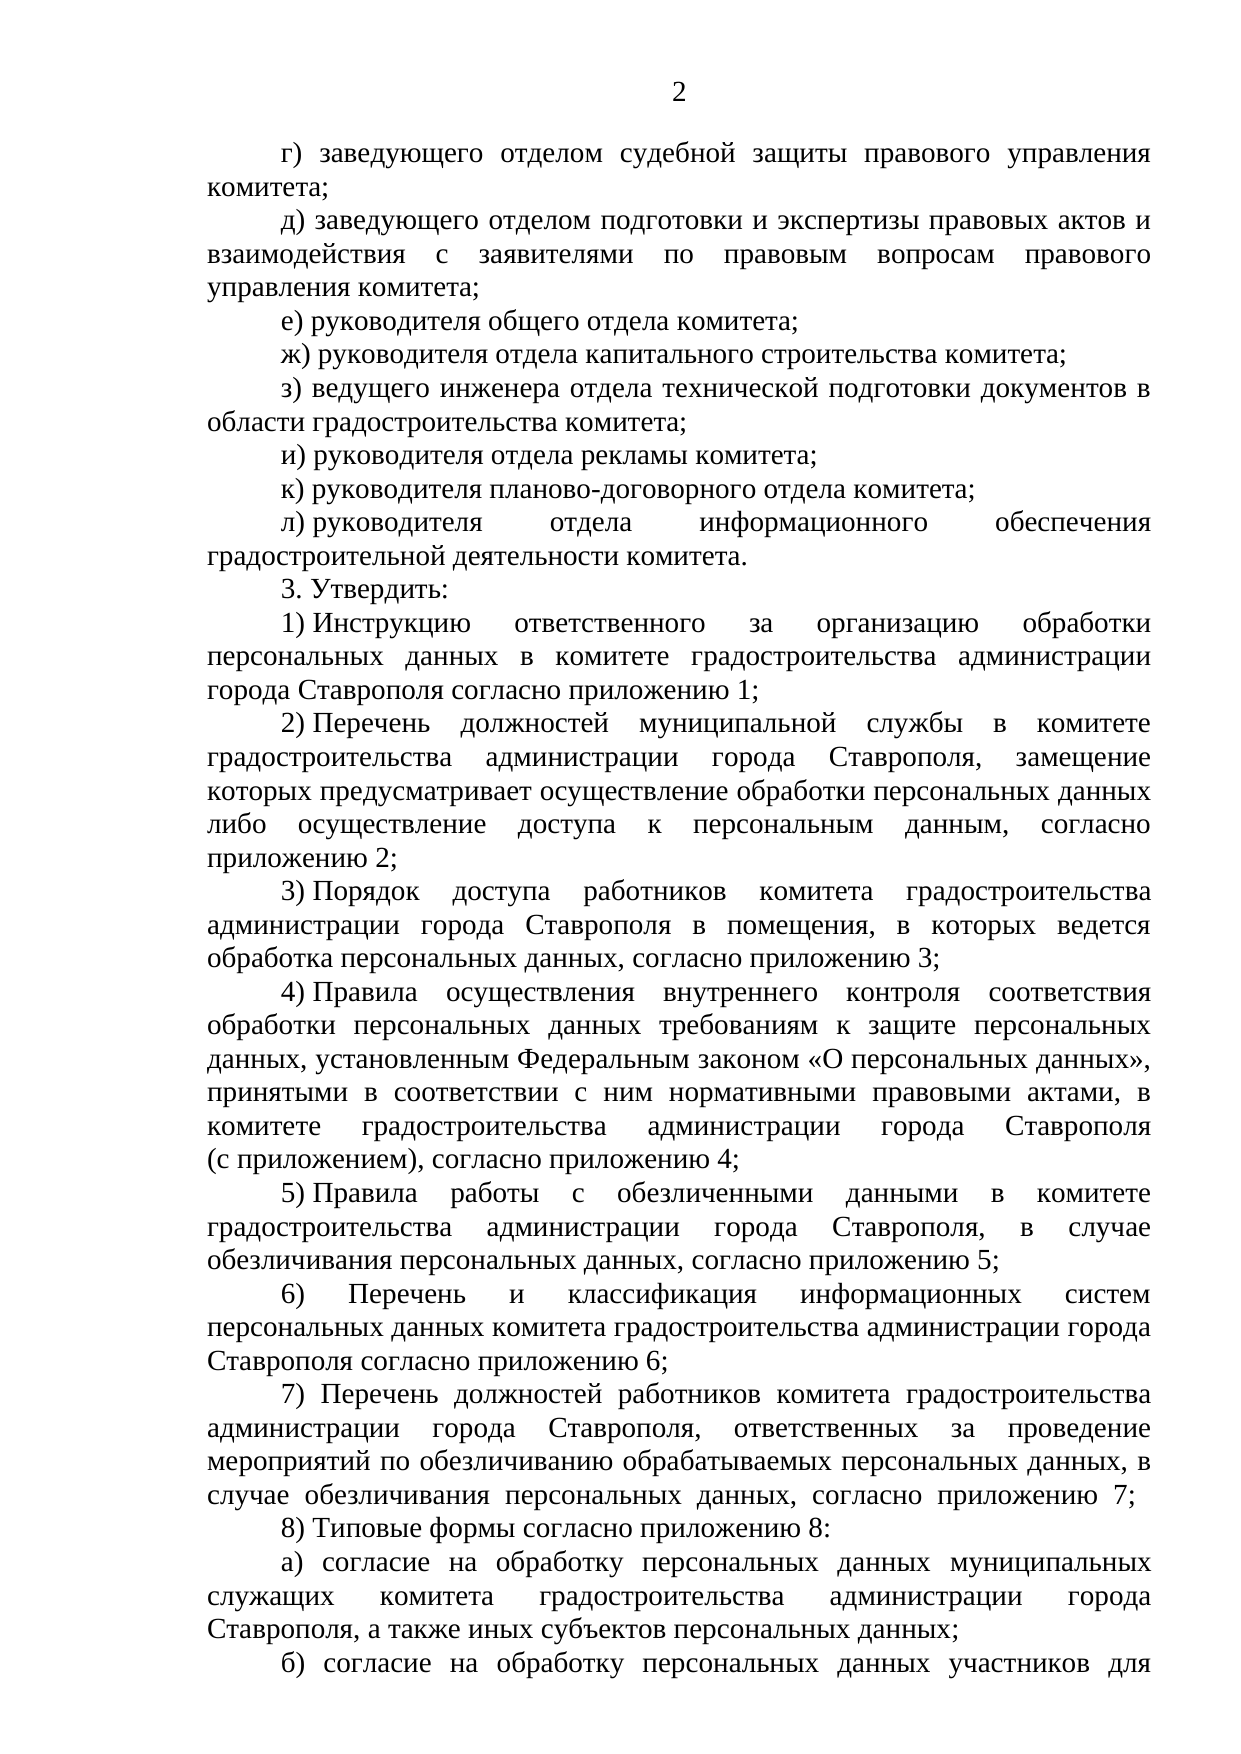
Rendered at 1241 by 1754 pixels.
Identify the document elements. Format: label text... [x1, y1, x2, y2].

text 7) Перечень должностей работников комитета градостроительства администрации города Ставрополя, ответственных за проведение мероприятий по обезличиванию обрабатываемых персональных данных, в случае обезличивания персональных данных, согласно приложению 7; 8) Типовые формы согласно приложению 8: [207, 1376, 1152, 1544]
text 4) Правила осуществления внутреннего контроля соответствия обработки персональных данных требованиям к защите персональных данных, установленным Федеральным законом «О персональных данных», принятыми в соответствии с ним нормативными правовыми актами, в комитете градостроительства администрации города Ставрополя (с приложением), согласно приложению 4; [207, 974, 1152, 1175]
text а) согласие на обработку персональных данных муниципальных служащих комитета градостроительства администрации города Ставрополя, а также иных субъектов персональных данных; [207, 1544, 1152, 1645]
text 3) Порядок доступа работников комитета градостроительства администрации города Ставрополя в помещения, в которых ведется обработка персональных данных, согласно приложению 3; [207, 873, 1152, 974]
text л) руководителя отдела информационного обеспечения градостроительной деятельности комитета. [207, 504, 1152, 571]
text к) руководителя планово-договорного отдела комитета; [207, 471, 1152, 504]
text 2) Перечень должностей муниципальной службы в комитете градостроительства администрации города Ставрополя, замещение которых предусматривает осуществление обработки персональных данных либо осуществление доступа к персональным данным, согласно приложению 2; [207, 706, 1152, 873]
text 6) Перечень и классификация информационных систем персональных данных комитета градостроительства администрации города Ставрополя согласно приложению 6; [207, 1276, 1152, 1376]
text з) ведущего инженера отдела технической подготовки документов в области градостроительства комитета; [207, 370, 1152, 437]
text 3. Утвердить: [207, 571, 1152, 605]
text д) заведующего отделом подготовки и экспертизы правовых актов и взаимодействия с заявителями по правовым вопросам правового управления комитета; [207, 202, 1152, 303]
text и) руководителя отдела рекламы комитета; [207, 437, 1152, 471]
text 5) Правила работы с обезличенными данными в комитете градостроительства администрации города Ставрополя, в случае обезличивания персональных данных, согласно приложению 5; [207, 1175, 1152, 1276]
text г) заведующего отделом судебной защиты правового управления комитета; [207, 135, 1152, 202]
text е) руководителя общего отдела комитета; [207, 303, 1152, 337]
text ж) руководителя отдела капитального строительства комитета; [207, 337, 1152, 370]
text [207, 1645, 1152, 1678]
text 1) Инструкцию ответственного за организацию обработки персональных данных в комитете градостроительства администрации города Ставрополя согласно приложению 1; [207, 605, 1152, 706]
